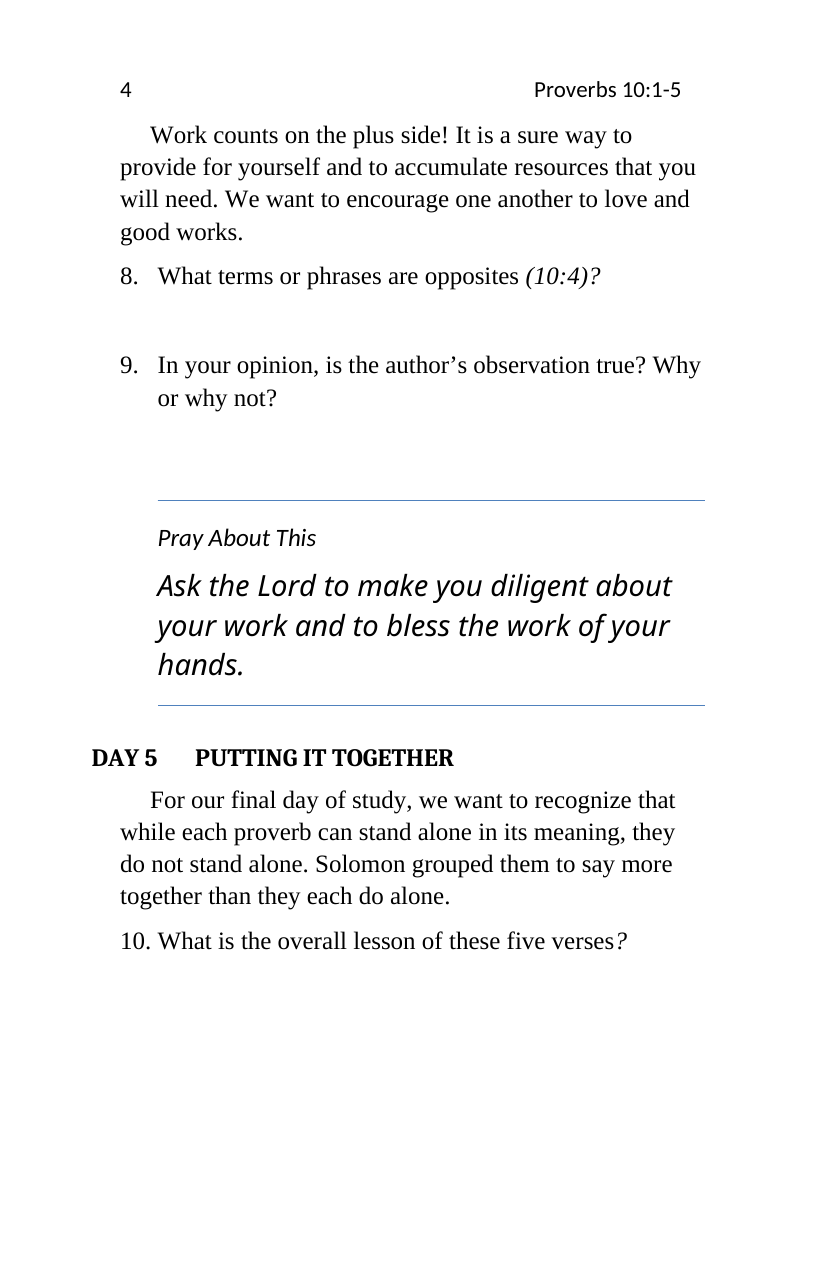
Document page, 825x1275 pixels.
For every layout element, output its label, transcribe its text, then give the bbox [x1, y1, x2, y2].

text Pray About This [157, 501, 705, 543]
text For our final day of study, we want to recognize that while each proverb can stand alone in its meaning, they do not stand alone. Solomon grouped them to say more together than they each do alone. [120, 785, 705, 910]
subtitle Putting It Together [157, 743, 705, 772]
text Ask the Lord to make you diligent about your work and to bless the work of your hands. [157, 543, 705, 706]
list In your opinion, is the author’s observation true? Why or why not? [120, 351, 705, 412]
text Work counts on the plus side! It is a sure way to provide for yourself and to accumulate resources that you will need. We want to encourage one another to love and good works. [120, 120, 705, 245]
list What terms or phrases are opposites (10:4)? [120, 261, 705, 290]
list What is the overall lesson of these five verses? [120, 926, 705, 955]
